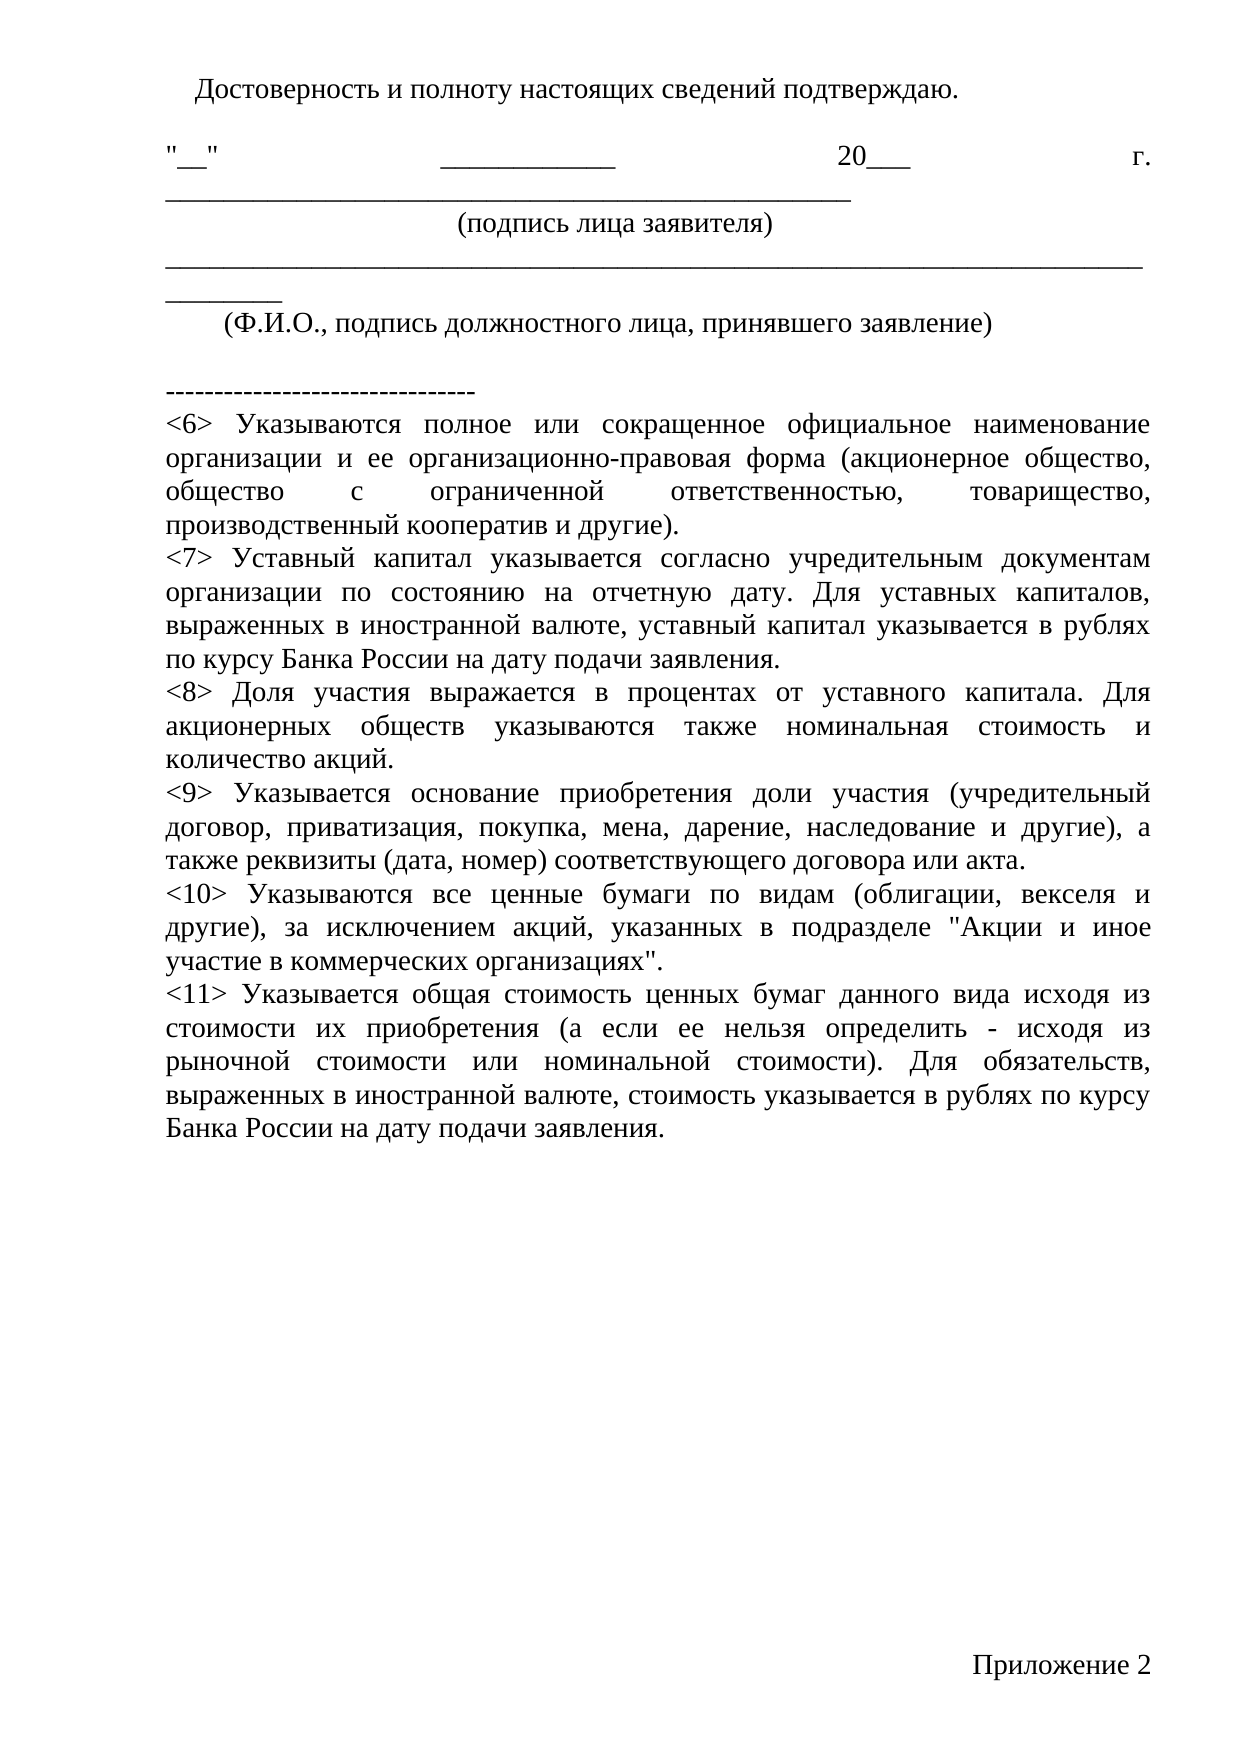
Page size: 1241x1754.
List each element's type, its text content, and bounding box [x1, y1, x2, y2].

text <11> Указывается общая стоимость ценных бумаг данного вида исходя из стоимости их приобретения (а если ее нельзя определить - исходя из рыночной стоимости или номинальной стоимости). Для обязательств, выраженных в иностранной валюте, стоимость указывается в рублях по курсу Банка России на дату подачи заявления. [165, 976, 1152, 1144]
text (подпись лица заявителя) [165, 205, 1152, 238]
text <10> Указываются все ценные бумаги по видам (облигации, векселя и другие), за исключением акций, указанных в подразделе "Акции и иное участие в коммерческих организациях". [165, 876, 1152, 976]
text <6> Указываются полное или сокращенное официальное наименование организации и ее организационно-правовая форма (акционерное общество, общество с ограниченной ответственностью, товарищество, производственный кооператив и другие). [165, 406, 1152, 540]
text <9> Указывается основание приобретения доли участия (учредительный договор, приватизация, покупка, мена, дарение, наследование и другие), а также реквизиты (дата, номер) соответствующего договора или акта. [165, 775, 1152, 876]
text ___________________________________________________________________________ [165, 238, 1152, 306]
text (Ф.И.О., подпись должностного лица, принявшего заявление) [165, 306, 1152, 339]
text Достоверность и полноту настоящих сведений подтверждаю. [165, 71, 1152, 104]
text <7> Уставный капитал указывается согласно учредительным документам организации по состоянию на отчетную дату. Для уставных капиталов, выраженных в иностранной валюте, уставный капитал указывается в рублях по курсу Банка России на дату подачи заявления. [165, 540, 1152, 674]
text "__" ____________ 20___ г. _______________________________________________ [165, 138, 1152, 205]
text <8> Доля участия выражается в процентах от уставного капитала. Для акционерных обществ указываются также номинальная стоимость и количество акций. [165, 674, 1152, 775]
text Приложение 2 [165, 1647, 1152, 1681]
text -------------------------------- [165, 373, 1152, 406]
